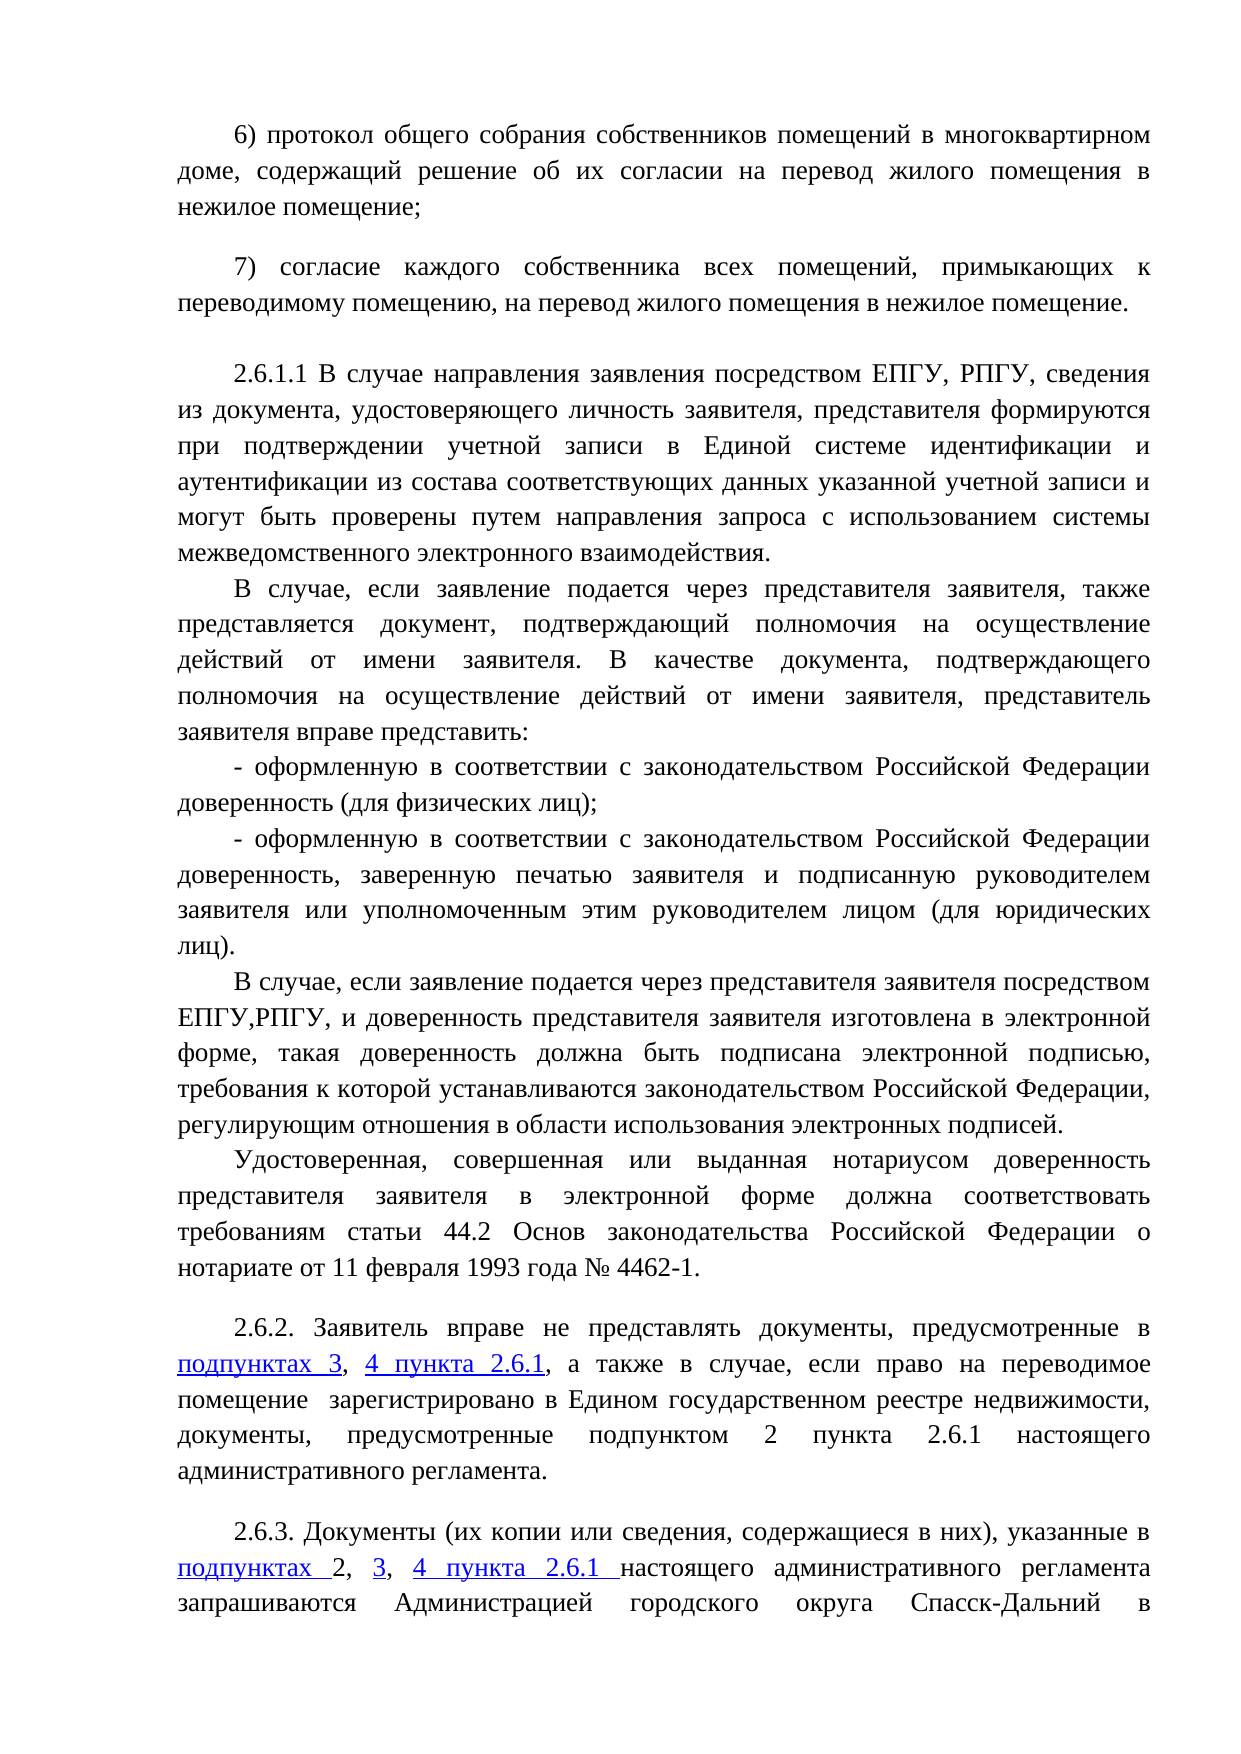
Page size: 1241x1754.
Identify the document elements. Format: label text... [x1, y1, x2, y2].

text 2.6.1.1 В случае направления заявления посредством ЕПГУ, РПГУ, сведения из документа, удостоверяющего личность заявителя, представителя формируются при подтверждении учетной записи в Единой системе идентификации и аутентификации из состава соответствующих данных указанной учетной записи и могут быть проверены путем направления запроса с использованием системы межведомственного электронного взаимодействия. [177, 357, 1152, 567]
text 2.6.2. Заявитель вправе не представлять документы, предусмотренные в подпунктах 3, 4 пункта 2.6.1, а также в случае, если право на переводимое помещение зарегистрировано в Едином государственном реестре недвижимости, документы, предусмотренные подпунктом 2 пункта 2.6.1 настоящего административного регламента. [177, 1311, 1152, 1486]
text - оформленную в соответствии с законодательством Российской Федерации доверенность, заверенную печатью заявителя и подписанную руководителем заявителя или уполномоченным этим руководителем лицом (для юридических лиц). [177, 822, 1152, 960]
text В случае, если заявление подается через представителя заявителя, также представляется документ, подтверждающий полномочия на осуществление действий от имени заявителя. В качестве документа, подтверждающего полномочия на осуществление действий от имени заявителя, представитель заявителя вправе представить: [177, 572, 1152, 746]
text 6) протокол общего собрания собственников помещений в многоквартирном доме, содержащий решение об их согласии на перевод жилого помещения в нежилое помещение; [177, 118, 1152, 221]
text Удостоверенная, совершенная или выданная нотариусом доверенность представителя заявителя в электронной форме должна соответствовать требованиям статьи 44.2 Основ законодательства Российской Федерации о нотариате от 11 февраля 1993 года № 4462-1. [177, 1143, 1152, 1282]
text 7) согласие каждого собственника всех помещений, примыкающих к переводимому помещению, на перевод жилого помещения в нежилое помещение. [177, 250, 1152, 317]
text В случае, если заявление подается через представителя заявителя посредством ЕПГУ,РПГУ, и доверенность представителя заявителя изготовлена в электронной форме, такая доверенность должна быть подписана электронной подписью, требования к которой устанавливаются законодательством Российской Федерации, регулирующим отношения в области использования электронных подписей. [177, 965, 1152, 1139]
text - оформленную в соответствии с законодательством Российской Федерации доверенность (для физических лиц); [177, 751, 1152, 817]
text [177, 1515, 1152, 1618]
